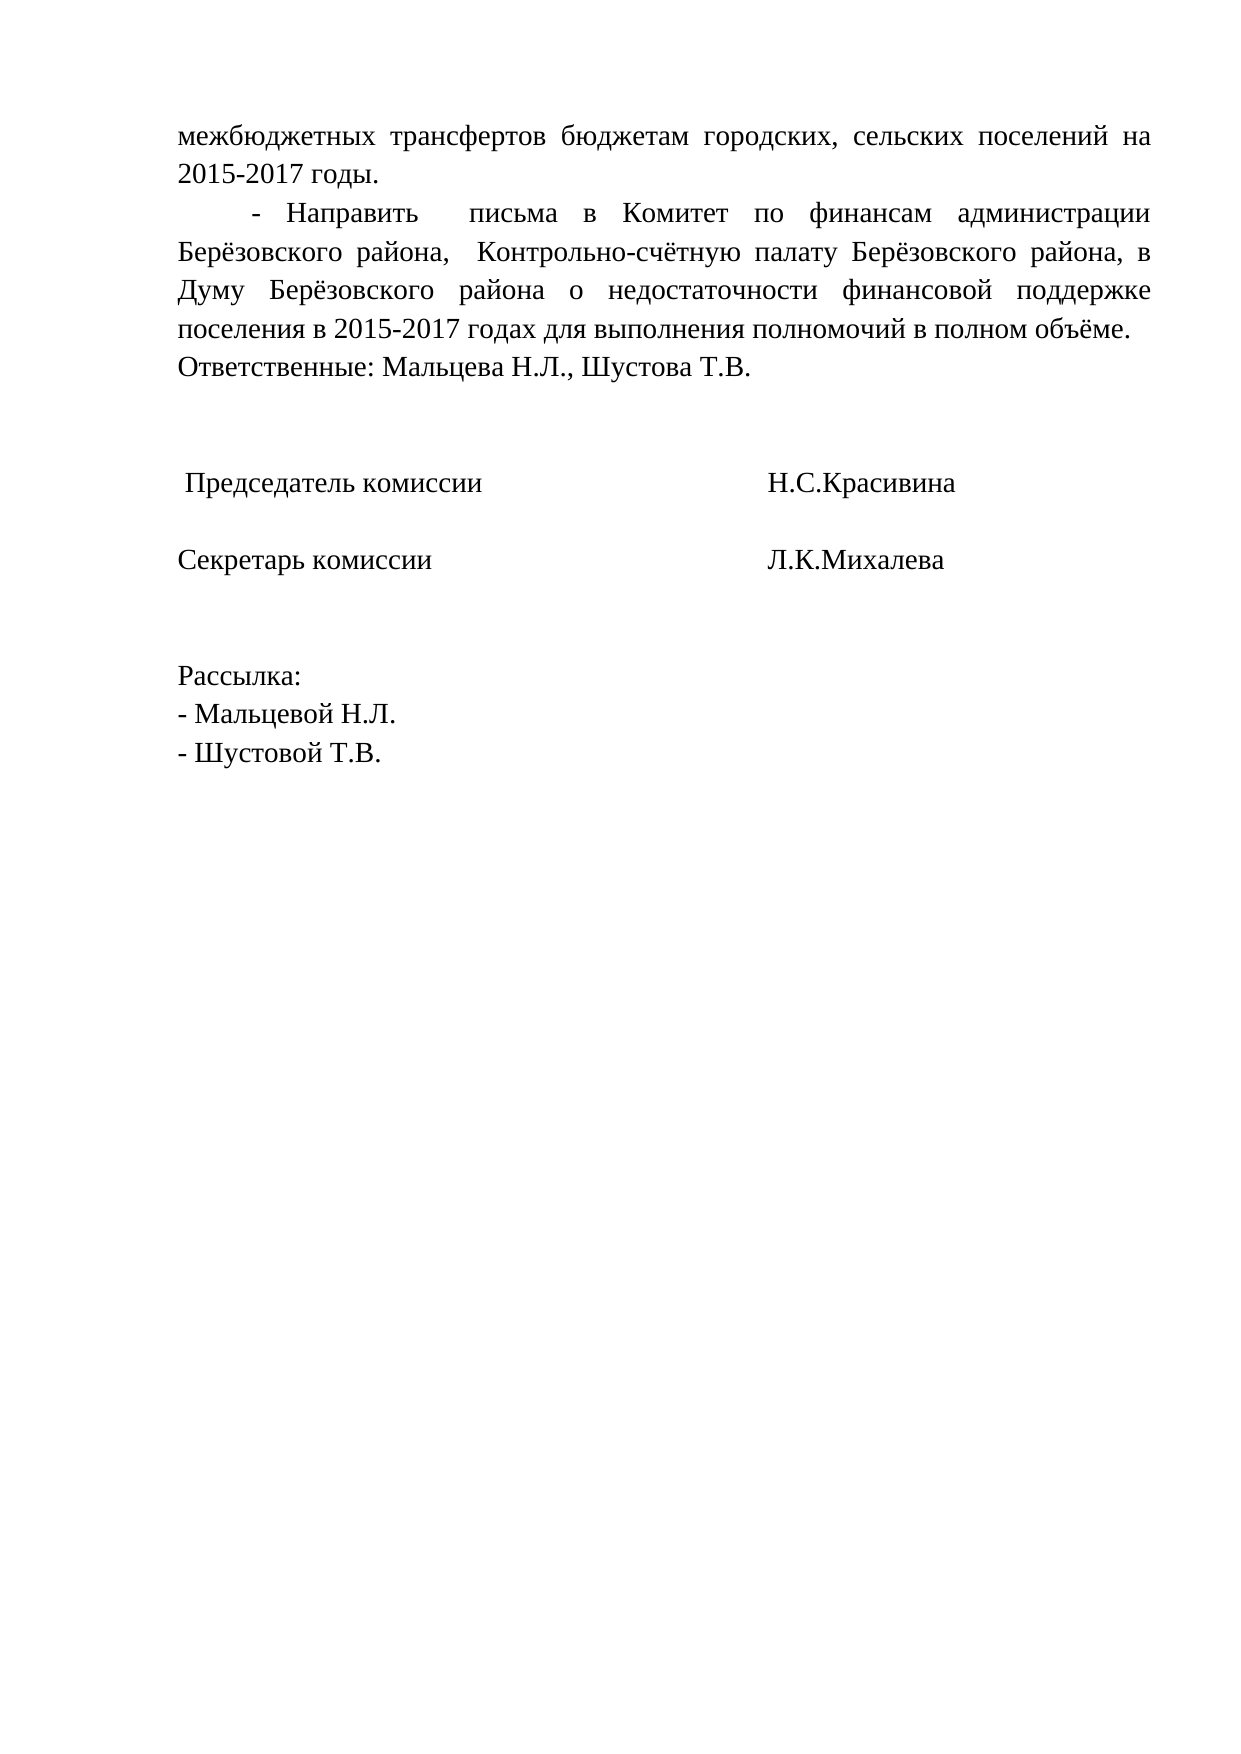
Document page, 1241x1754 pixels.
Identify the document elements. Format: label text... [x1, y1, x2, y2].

list - Шустовой Т.В. [177, 735, 1152, 768]
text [177, 118, 1152, 190]
list Рассылка: [177, 658, 1152, 691]
list - Мальцевой Н.Л. [177, 696, 1152, 730]
list Секретарь комиссии Л.К.Михалева [177, 542, 1152, 576]
text - Направить письма в Комитет по финансам администрации Берёзовского района, Контрольно-счётную палату Берёзовского района, в Думу Берёзовского района о недостаточности финансовой поддержке поселения в 2015-2017 годах для выполнения полномочий в полном объёме. [177, 195, 1152, 344]
text Председатель комиссии Н.С.Красивина [177, 465, 1152, 498]
text Ответственные: Мальцева Н.Л., Шустова Т.В. [177, 349, 1152, 383]
